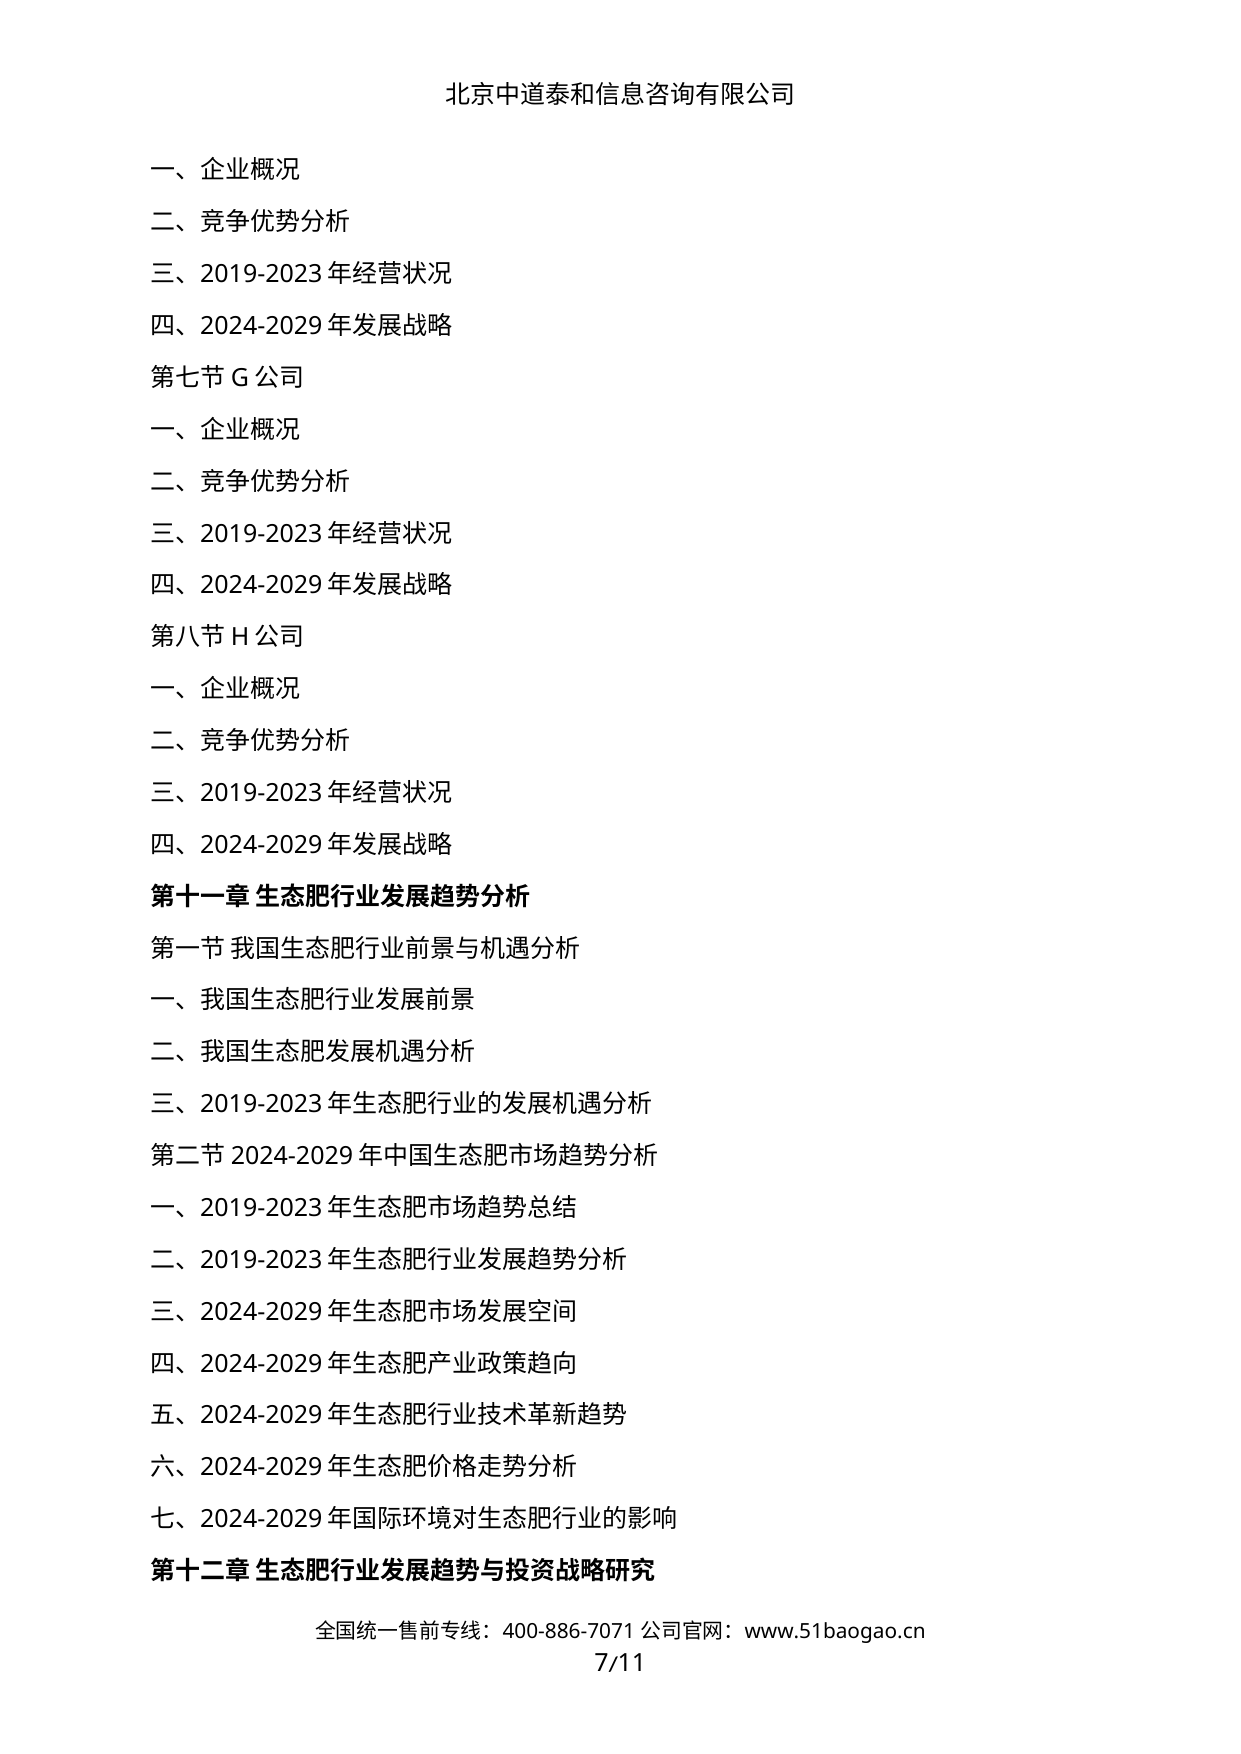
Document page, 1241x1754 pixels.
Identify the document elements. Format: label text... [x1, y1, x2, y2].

text 一、2019-2023年生态肥市场趋势总结 [150, 1187, 1090, 1224]
text 第七节 G公司 [150, 357, 1090, 394]
text 一、企业概况 [150, 150, 1090, 186]
text 三、2024-2029年生态肥市场发展空间 [150, 1291, 1090, 1327]
text 二、竞争优势分析 [150, 202, 1090, 238]
text 四、2024-2029年发展战略 [150, 565, 1090, 601]
text 一、企业概况 [150, 669, 1090, 705]
text 二、我国生态肥发展机遇分析 [150, 1032, 1090, 1068]
text 第十二章 生态肥行业发展趋势与投资战略研究 [150, 1551, 1090, 1587]
text 三、2019-2023年生态肥行业的发展机遇分析 [150, 1084, 1090, 1120]
text 六、2024-2029年生态肥价格走势分析 [150, 1447, 1090, 1483]
text 四、2024-2029年发展战略 [150, 306, 1090, 342]
text 二、竞争优势分析 [150, 461, 1090, 497]
text 七、2024-2029年国际环境对生态肥行业的影响 [150, 1499, 1090, 1535]
text 一、企业概况 [150, 409, 1090, 446]
text 三、2019-2023年经营状况 [150, 254, 1090, 290]
text 第一节 我国生态肥行业前景与机遇分析 [150, 928, 1090, 964]
text 四、2024-2029年发展战略 [150, 824, 1090, 861]
text 三、2019-2023年经营状况 [150, 772, 1090, 809]
text 第十一章 生态肥行业发展趋势分析 [150, 876, 1090, 912]
text 第八节 H公司 [150, 617, 1090, 653]
text 第二节 2024-2029年中国生态肥市场趋势分析 [150, 1136, 1090, 1172]
text 二、2019-2023年生态肥行业发展趋势分析 [150, 1239, 1090, 1276]
text 二、竞争优势分析 [150, 721, 1090, 757]
text 一、我国生态肥行业发展前景 [150, 980, 1090, 1016]
text 五、2024-2029年生态肥行业技术革新趋势 [150, 1395, 1090, 1431]
text 四、2024-2029年生态肥产业政策趋向 [150, 1343, 1090, 1379]
text 三、2019-2023年经营状况 [150, 513, 1090, 549]
